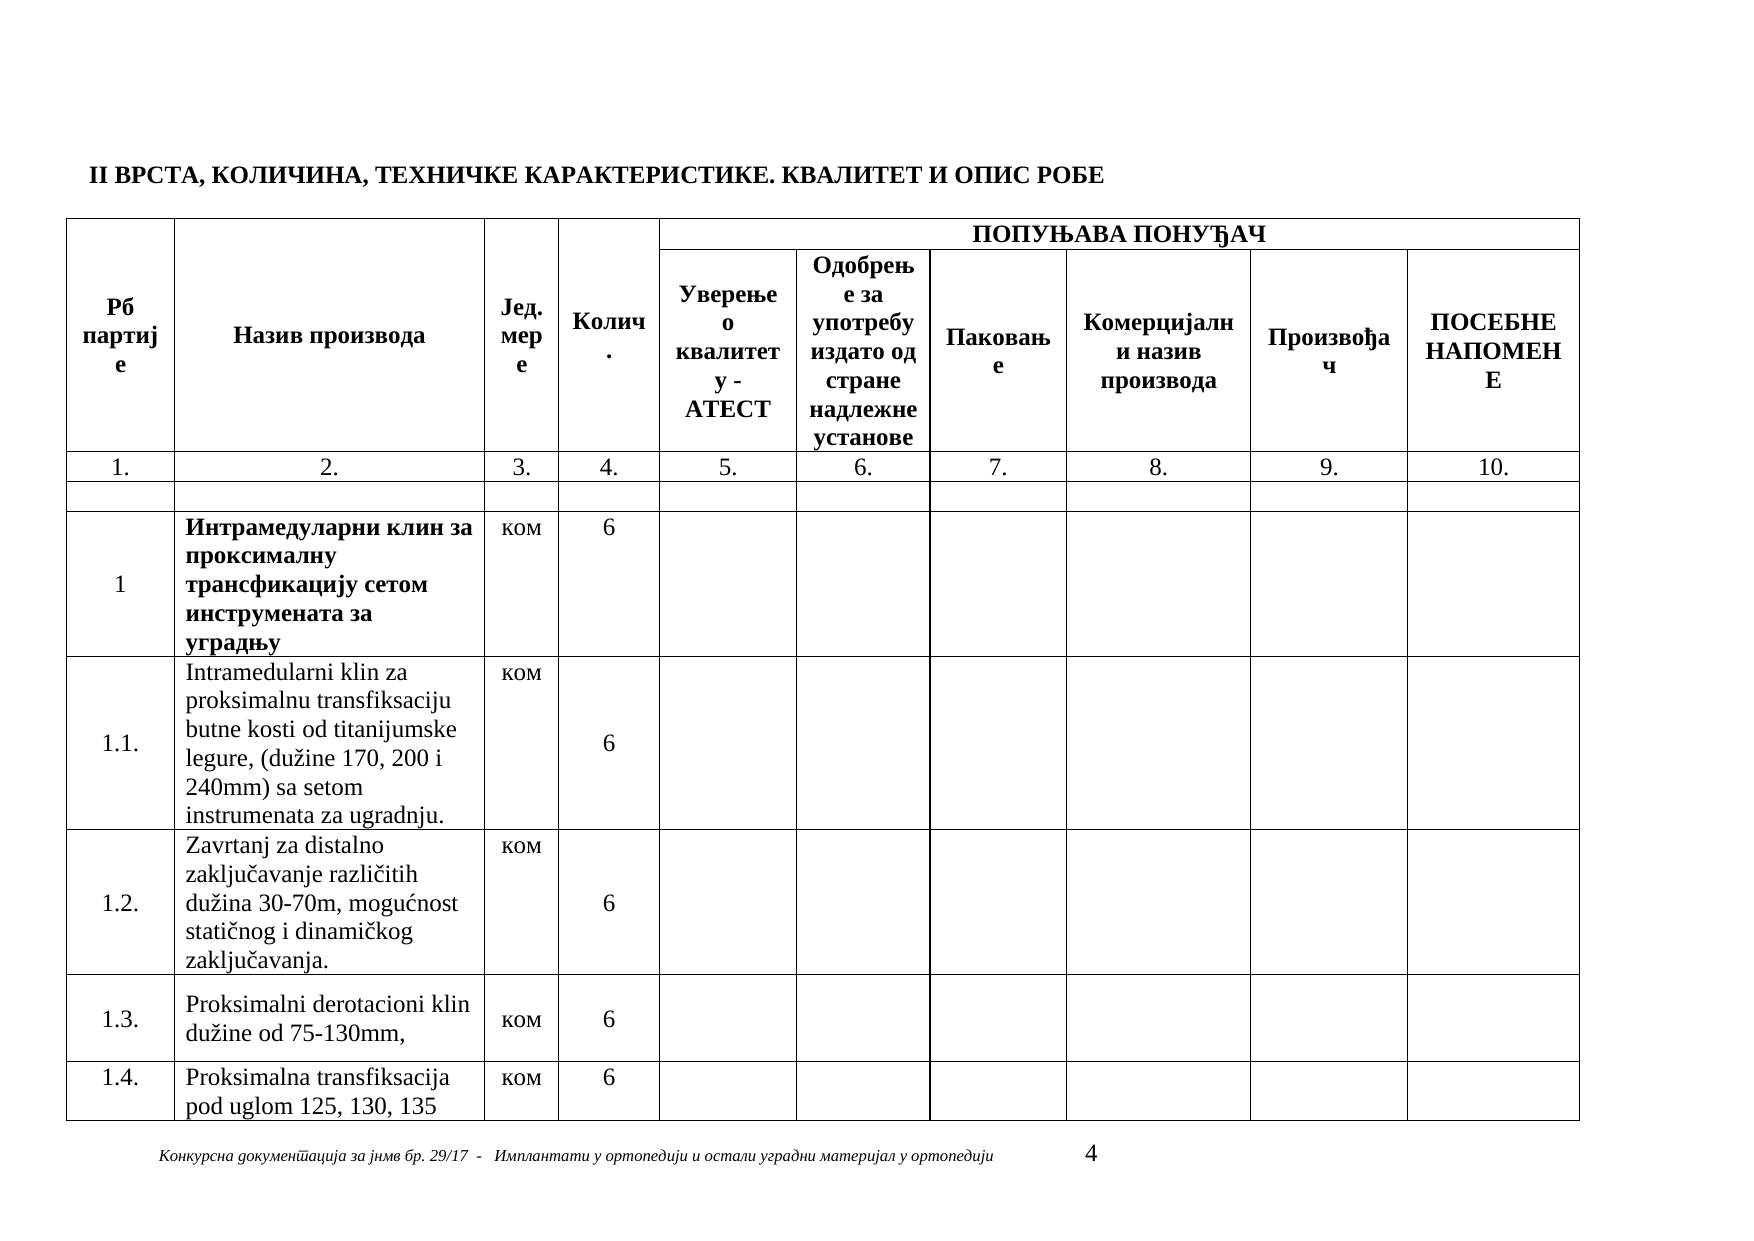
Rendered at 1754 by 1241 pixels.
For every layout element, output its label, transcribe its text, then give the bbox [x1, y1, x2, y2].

table_cell [660, 830, 796, 974]
table_cell [175, 482, 484, 511]
table_cell ком [485, 975, 558, 1061]
table_cell [660, 482, 796, 511]
table_cell 4. [559, 452, 659, 481]
table_cell 8. [1067, 452, 1250, 481]
table_cell 1. [67, 452, 174, 481]
table_cell [1251, 482, 1407, 511]
table_cell ком [485, 830, 558, 974]
table_cell 6 [559, 975, 659, 1061]
table_header ПОПУЊАВА ПОНУЂАЧ [660, 219, 1579, 249]
table_cell 6 [559, 830, 659, 974]
table_cell [485, 482, 558, 511]
table_cell [660, 512, 796, 656]
table_cell [1067, 975, 1250, 1061]
table_cell [660, 975, 796, 1061]
table_cell 10. [1408, 452, 1579, 481]
table_cell ком [485, 1062, 558, 1120]
table_cell [797, 975, 929, 1061]
table_cell 3. [485, 452, 558, 481]
table_cell [1251, 657, 1407, 829]
text II ВРСТА, КОЛИЧИНА, ТЕХНИЧКЕ КАРАКТЕРИСТИКЕ. КВАЛИТЕТ И ОПИС РОБЕ [89, 160, 1649, 189]
table_cell Proksimalni derotacioni klin dužine od 75-130mm, [175, 975, 484, 1061]
table_cell [931, 1062, 1066, 1120]
table_cell 1.3. [67, 975, 174, 1061]
table_cell [797, 657, 929, 829]
table_cell [1251, 830, 1407, 974]
table_cell Интрамедуларни клин за проксималну трансфикацију сетом инструмената за уградњу [175, 512, 484, 656]
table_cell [175, 1062, 484, 1120]
table_cell [1408, 830, 1579, 974]
table_cell [67, 482, 174, 511]
table_cell [931, 830, 1066, 974]
table_cell [1251, 1062, 1407, 1120]
table_cell [931, 512, 1066, 656]
table_cell [559, 482, 659, 511]
table_cell [797, 830, 929, 974]
table_cell Zavrtanj za distalno zaključavanje različitih dužina 30-70m, mogućnost statičnog i dinamičkog zaključavanja. [175, 830, 484, 974]
table_cell 1 [67, 512, 174, 656]
table_cell 6. [797, 452, 929, 481]
table_header Назив производа [175, 219, 484, 451]
table_cell 6 [559, 512, 659, 656]
table_cell Одобрење зa употребу издато oд стране надлежне установе [797, 250, 929, 451]
table_cell [1067, 512, 1250, 656]
table_cell 1.4. [67, 1062, 174, 1120]
table_cell Произвођач [1251, 250, 1407, 451]
table_cell [1408, 975, 1579, 1061]
table_cell [931, 657, 1066, 829]
table_cell 1.2. [67, 830, 174, 974]
table_cell [1067, 1062, 1250, 1120]
table_cell 1.1. [67, 657, 174, 829]
table_cell 6 [559, 1062, 659, 1120]
table_cell [1251, 975, 1407, 1061]
table_cell [1067, 830, 1250, 974]
table_cell ком [485, 512, 558, 656]
table_cell 7. [931, 452, 1066, 481]
table_cell [1067, 657, 1250, 829]
table_header Рб партије [67, 219, 174, 451]
table_cell [797, 1062, 929, 1120]
table_header Колич. [559, 219, 659, 451]
table_cell [797, 512, 929, 656]
table_header Јед. мере [485, 219, 558, 451]
table_cell Комерцијални назив производа [1067, 250, 1250, 451]
table_cell [1408, 482, 1579, 511]
table_cell Паковање [931, 250, 1066, 451]
table_cell 2. [175, 452, 484, 481]
table_cell [1251, 512, 1407, 656]
table_cell [931, 482, 1066, 511]
table_cell Intramedularni klin za proksimalnu transfiksaciju butne kosti od titanijumske legure, (dužine 170, 200 i 240mm) sa setom instrumenata za ugradnju. [175, 657, 484, 829]
table_cell 6 [559, 657, 659, 829]
table_cell [660, 1062, 796, 1120]
table_cell [660, 657, 796, 829]
table_cell [797, 482, 929, 511]
table_cell 9. [1251, 452, 1407, 481]
table_cell ком [485, 657, 558, 829]
table_cell [1408, 512, 1579, 656]
table_cell Уверење o квалитету - АТЕСТ [660, 250, 796, 451]
table_cell [1408, 1062, 1579, 1120]
table_cell [931, 975, 1066, 1061]
table_cell [1067, 482, 1250, 511]
table_cell 5. [660, 452, 796, 481]
table_cell [1408, 657, 1579, 829]
table_cell ПОСЕБНЕ НАПОМЕНЕ [1408, 250, 1579, 451]
